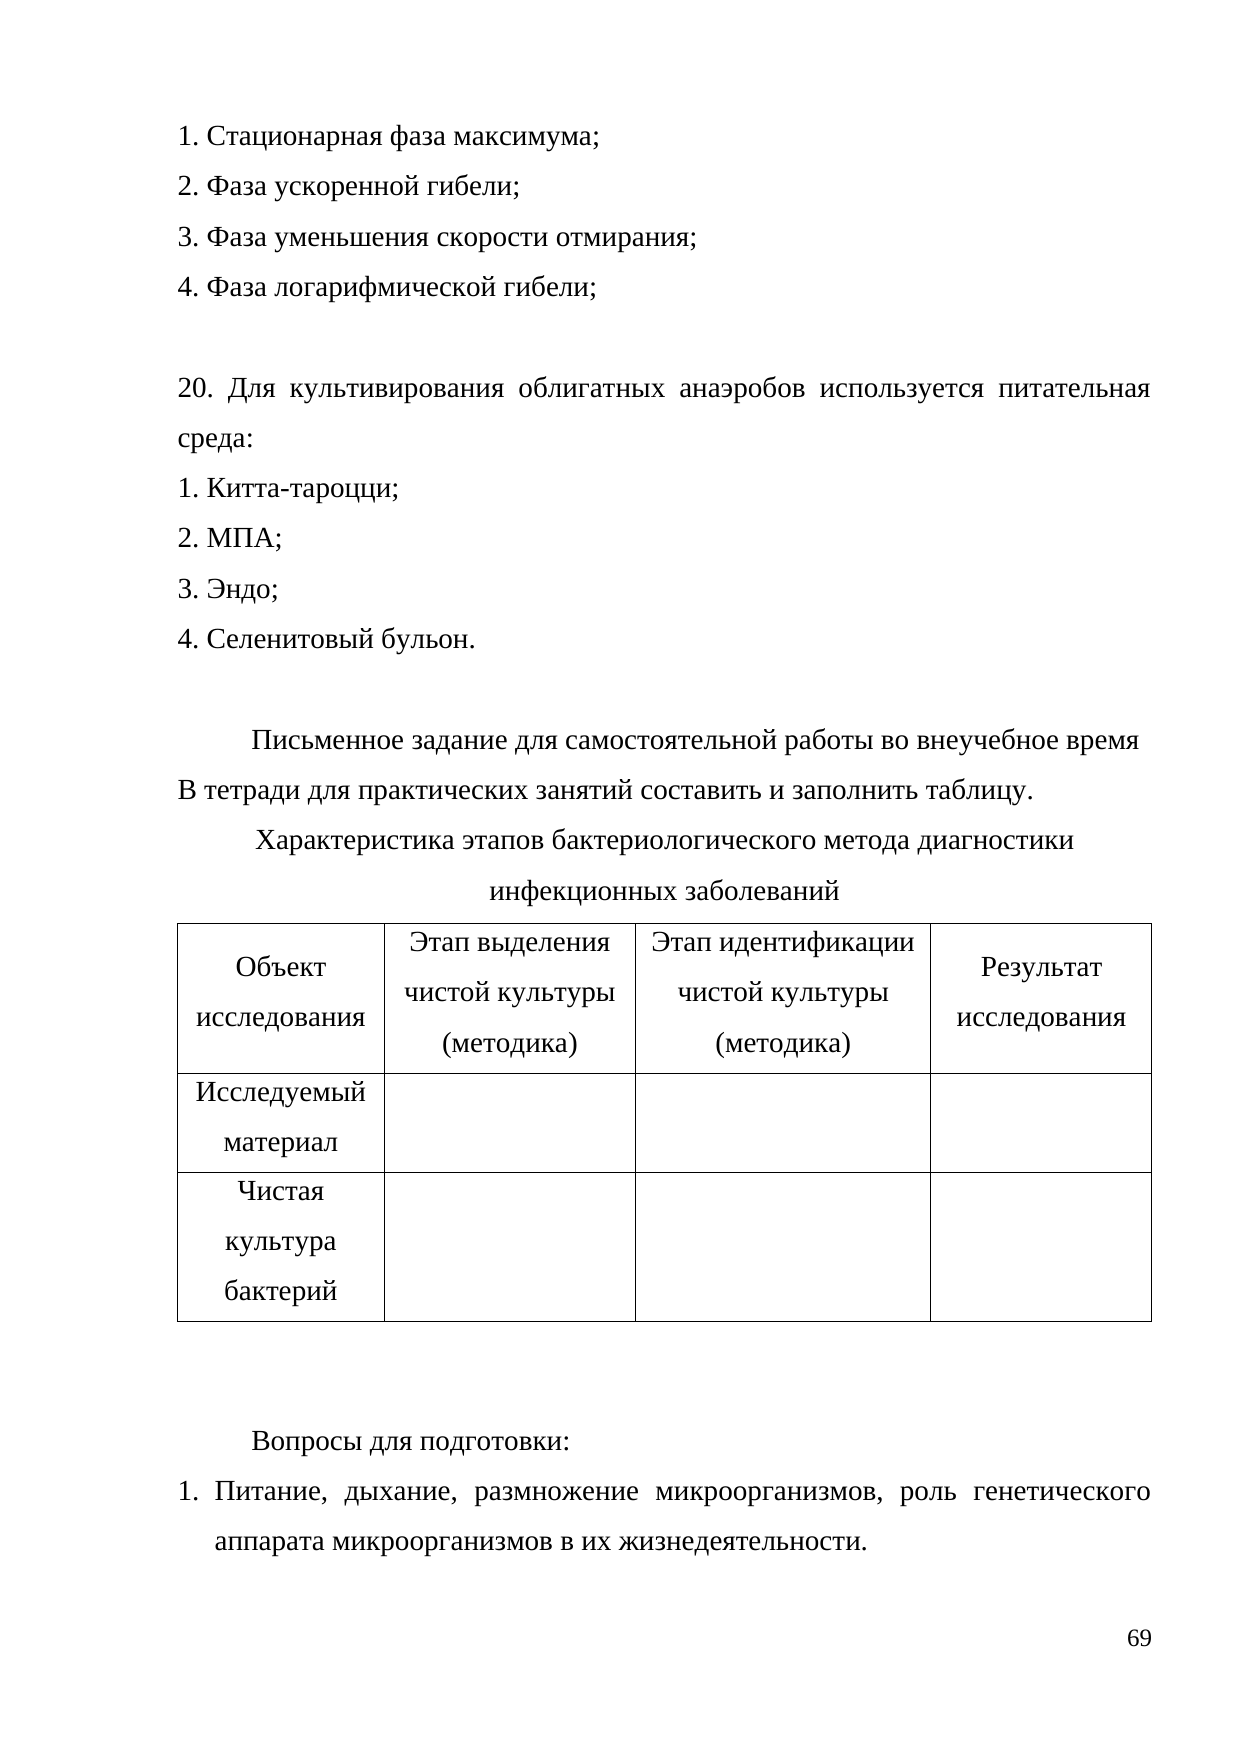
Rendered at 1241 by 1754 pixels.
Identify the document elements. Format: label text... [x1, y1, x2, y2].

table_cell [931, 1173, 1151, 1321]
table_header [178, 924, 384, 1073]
text Характеристика этапов бактериологического метода диагностики инфекционных заболеваний [177, 822, 1152, 906]
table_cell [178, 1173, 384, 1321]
list Питание, дыхание, размножение микроорганизмов, роль генетического аппарата микроорганизмов в их жизнедеятельности. [177, 1473, 1152, 1557]
text 3. Фаза уменьшения скорости отмирания; [177, 219, 1152, 252]
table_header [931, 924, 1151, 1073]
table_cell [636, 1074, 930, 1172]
text 2. Фаза ускоренной гибели; [177, 168, 1152, 202]
text 4. Фаза логарифмической гибели; [177, 269, 1152, 303]
text 20. Для культивирования облигатных анаэробов используется питательная среда: [177, 370, 1152, 453]
text 3. Эндо; [177, 571, 1152, 604]
text 1. Китта-тароцци; [177, 470, 1152, 504]
text Вопросы для подготовки: [177, 1423, 1152, 1456]
text 1. Стационарная фаза максимума; [177, 118, 1152, 152]
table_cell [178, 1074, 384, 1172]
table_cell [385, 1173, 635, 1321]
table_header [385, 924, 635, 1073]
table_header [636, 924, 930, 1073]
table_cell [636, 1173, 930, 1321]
text В тетради для практических занятий составить и заполнить таблицу. [177, 772, 1152, 806]
text 4. Селенитовый бульон. [177, 621, 1152, 655]
text 2. МПА; [177, 521, 1152, 554]
text Письменное задание для самостоятельной работы во внеучебное время [177, 722, 1152, 755]
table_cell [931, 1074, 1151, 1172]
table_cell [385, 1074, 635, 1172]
